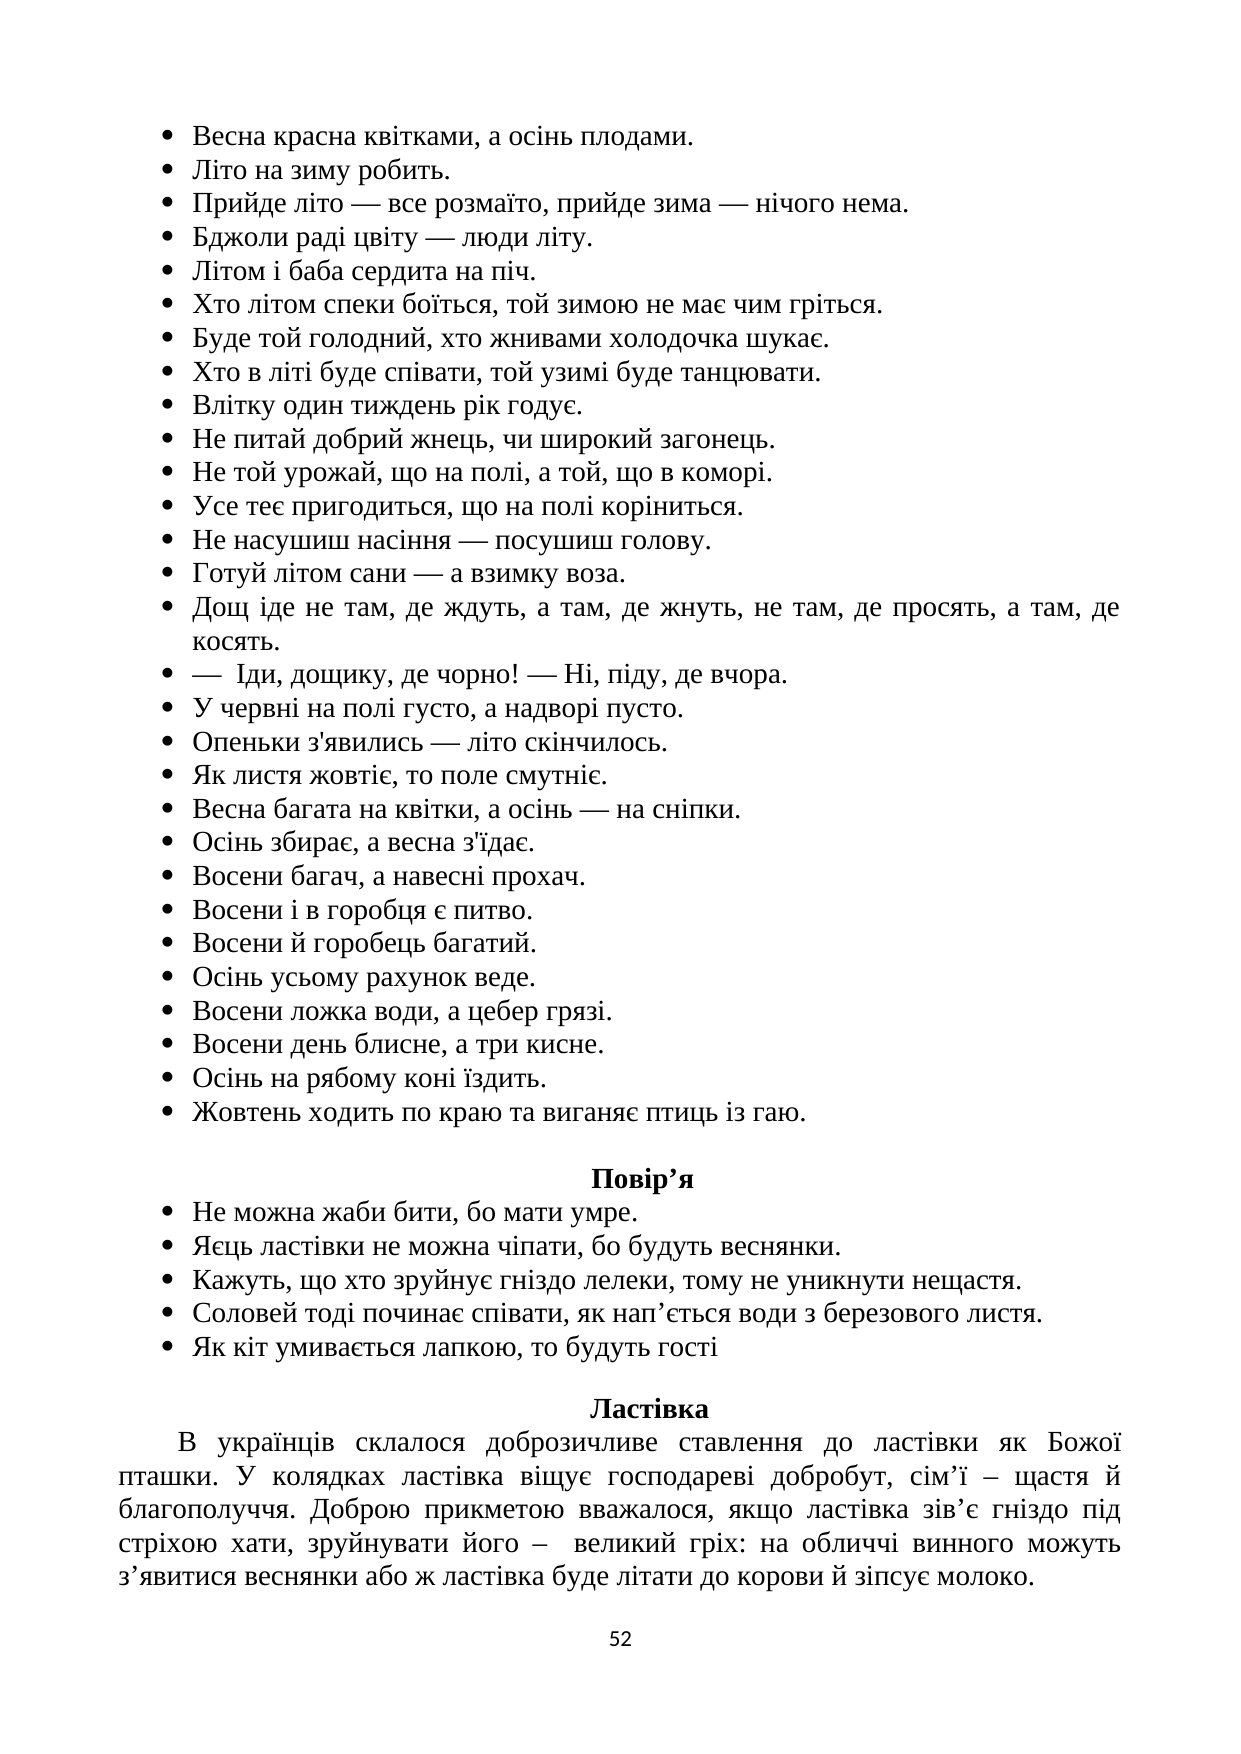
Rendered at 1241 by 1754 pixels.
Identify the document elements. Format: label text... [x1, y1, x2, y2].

list Літо на зиму робить. [162, 152, 1122, 185]
list Як кіт умивається лапкою, то будуть гості [162, 1329, 1122, 1363]
list Дощ іде не там, де ждуть, а там, де жнуть, не там, де просять, а там, де косять. [162, 589, 1122, 656]
list Осінь на рябому коні їздить. [162, 1060, 1122, 1094]
text Повір’я [162, 1161, 1122, 1194]
list Не той урожай, що на полі, а той, що в коморі. [162, 454, 1122, 488]
list Осінь збирає, а весна з'їдає. [162, 824, 1122, 858]
list Яєць ластівки не можна чіпати, бо будуть веснянки. [162, 1228, 1122, 1262]
list Восени і в горобця є питво. [162, 892, 1122, 926]
list Буде той голодний, хто жнивами холодочка шукає. [162, 320, 1122, 354]
list У червні на полі густо, а надворі пусто. [162, 690, 1122, 724]
list Літом і баба сердита на піч. [162, 253, 1122, 286]
list Соловей тоді починає співати, як нап’ється води з березового листя. [162, 1295, 1122, 1329]
list Хто в літі буде співати, той узимі буде танцювати. [162, 354, 1122, 387]
list Не питай добрий жнець, чи широкий загонець. [162, 421, 1122, 454]
list Опеньки з'явились — літо скінчилось. [162, 724, 1122, 757]
list Восени багач, а навесні прохач. [162, 858, 1122, 892]
list Восени ложка води, а цебер грязі. [162, 993, 1122, 1026]
list Кажуть, що хто зруйнує гніздо лелеки, тому не уникнути нещастя. [162, 1262, 1122, 1295]
list Бджоли раді цвіту — люди літу. [162, 219, 1122, 253]
list Як листя жовтіє, то поле смутніє. [162, 757, 1122, 791]
list — Іди, дощику, де чорно! — Ні, піду, де вчора. [162, 656, 1122, 690]
list Весна багата на квітки, а осінь — на сніпки. [162, 791, 1122, 824]
text Ластівка [118, 1391, 1122, 1424]
list Прийде літо — все розмаїто, прийде зима — нічого нема. [162, 185, 1122, 219]
list Восени день блисне, а три кисне. [162, 1026, 1122, 1060]
list Готуй літом сани — а взимку воза. [162, 556, 1122, 589]
list Восени й горобець багатий. [162, 926, 1122, 959]
list Хто літом спеки боїться, той зимою не має чим гріться. [162, 286, 1122, 320]
list Не можна жаби бити, бо мати умре. [162, 1194, 1122, 1228]
list Усе теє пригодиться, що на полі коріниться. [162, 488, 1122, 522]
list Не насушиш насіння — посушиш голову. [162, 522, 1122, 556]
list Весна красна квітками, а осінь плодами. [162, 118, 1122, 152]
list Влітку один тиждень рік годує. [162, 387, 1122, 421]
list Осінь усьому рахунок веде. [162, 959, 1122, 993]
list Жовтень ходить по краю та виганяє птиць із гаю. [162, 1094, 1122, 1127]
text В українців склалося доброзичливе ставлення до ластівки як Божої пташки. У колядках ластівка віщує господареві добробут, сім’ї – щастя й благополуччя. Доброю прикметою вважалося, якщо ластівка зів’є гніздо під стріхою хати, зруйнувати його – великий гріх: на обличчі винного можуть з’явитися веснянки або ж ластівка буде літати до корови й зіпсує молоко. [118, 1424, 1122, 1592]
